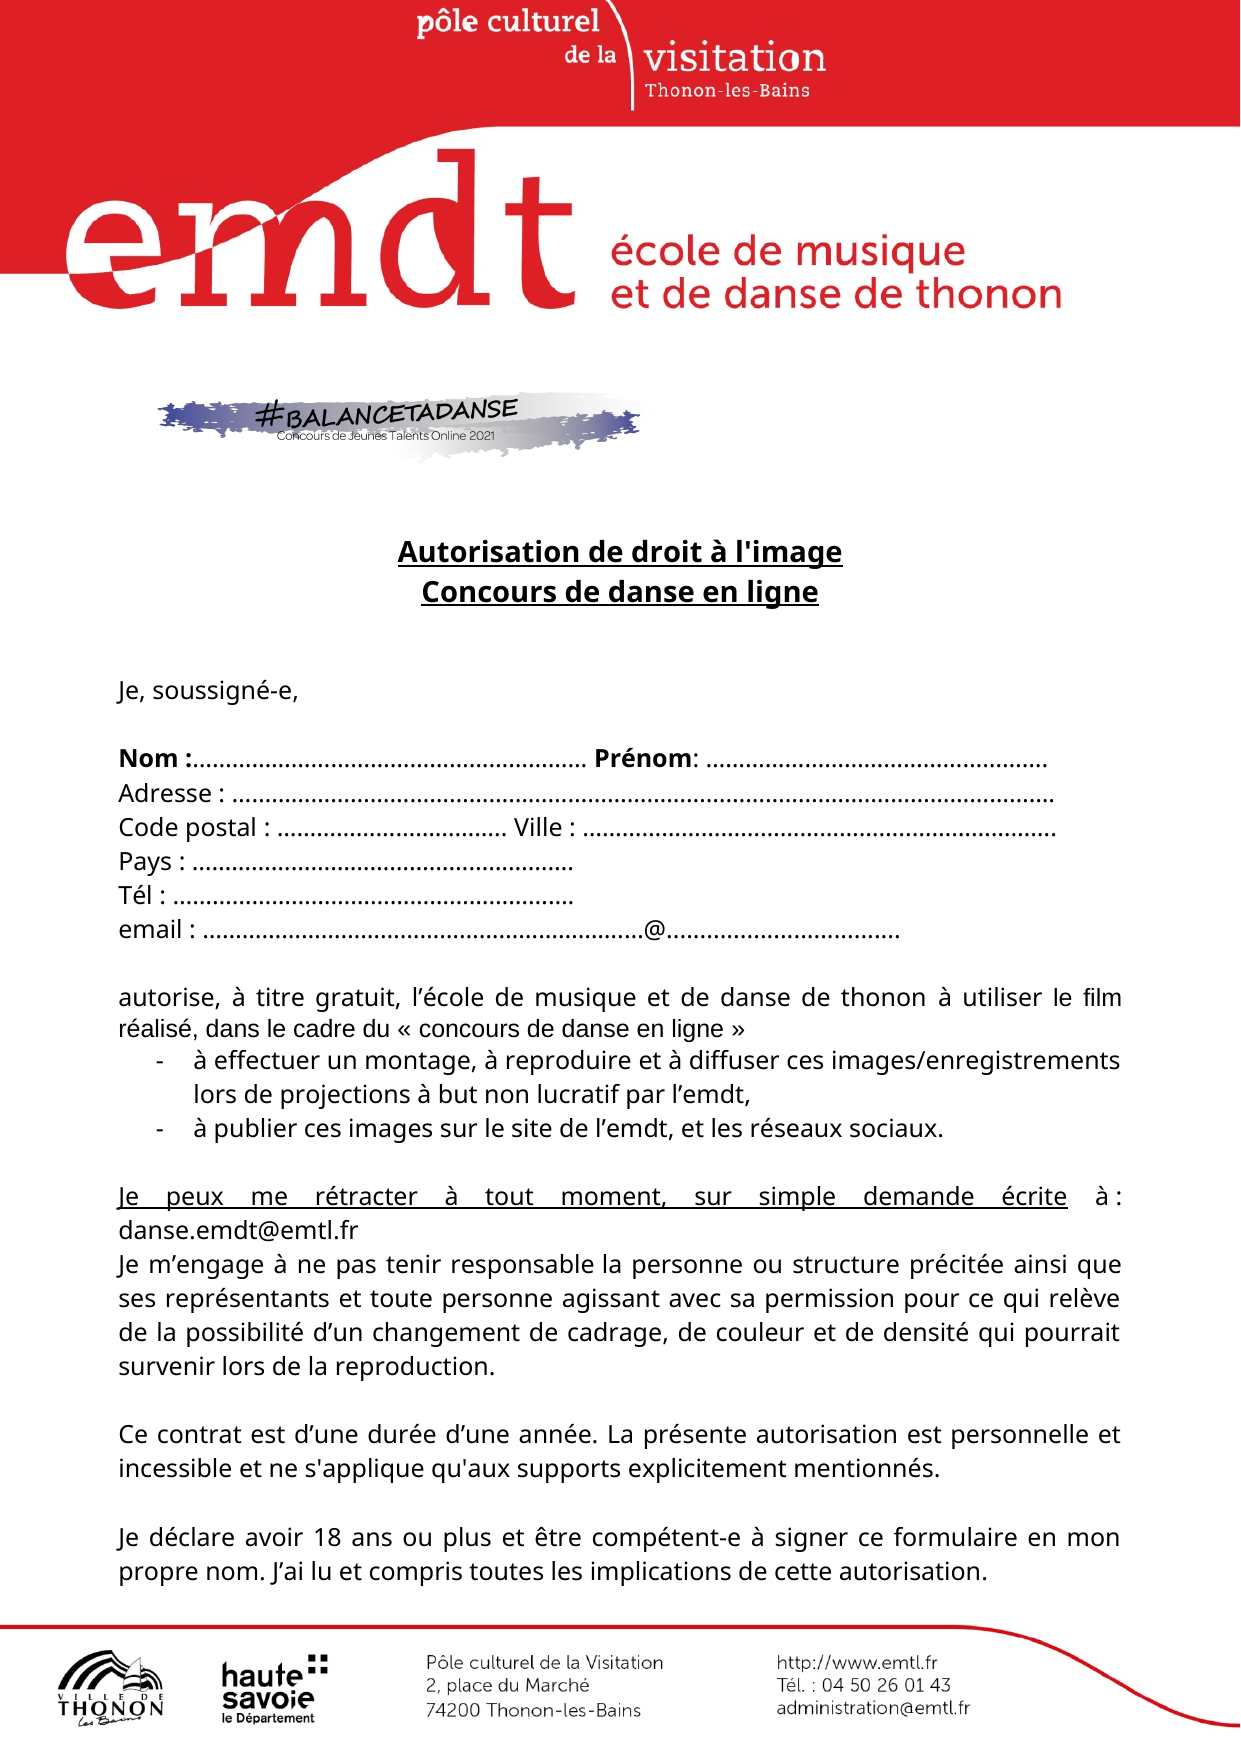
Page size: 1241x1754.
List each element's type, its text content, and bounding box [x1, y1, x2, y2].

text Nom :…………………………………………………… Prénom: ……………………………………………. [118, 741, 1122, 775]
text Je peux me rétracter à tout moment, sur simple demande écrite à : danse.emdt@emtl.fr [118, 1144, 1122, 1247]
picture [0, 1608, 1241, 1754]
picture [118, 359, 684, 532]
text email : ……………………………………………………….…@................................... [118, 911, 1122, 946]
text Tél : ……………………………………………………. [118, 877, 1122, 911]
text Autorisation de droit à l'image [118, 531, 1122, 571]
text Je m’engage à ne pas tenir responsable la personne ou structure précitée ainsi que ses représentants et toute personne agissant avec sa permission pour ce qui relève de la possibilité d’un changement de cadrage, de couleur et de densité qui pourrait survenir lors de la reproduction. [118, 1247, 1122, 1383]
text autorise, à titre gratuit, l’école de musique et de danse de thonon à utiliser le film réalisé, dans le cadre du « concours de danse en ligne » [118, 979, 1122, 1042]
text Adresse : ……………………………………………………………………………………….……………………. [118, 775, 1122, 809]
text Pays : …………………………………………………. [118, 843, 1122, 877]
text Code postal : …………………………….. Ville : …………………………………………..…………………. [118, 809, 1122, 843]
text Ce contrat est d’une durée d’une année. La présente autorisation est personnelle et incessible et ne s'applique qu'aux supports explicitement mentionnés. [118, 1383, 1122, 1485]
text Je, soussigné-e, [118, 673, 1122, 707]
picture [0, 0, 1241, 310]
list à publier ces images sur le site de l’emdt, et les réseaux sociaux. [156, 1111, 1122, 1144]
text Concours de danse en ligne [118, 571, 1122, 611]
list à effectuer un montage, à reproduire et à diffuser ces images/enregistrements lors de projections à but non lucratif par l’emdt, [156, 1042, 1122, 1111]
text Je déclare avoir 18 ans ou plus et être compétent-e à signer ce formulaire en mon propre nom. J’ai lu et compris toutes les implications de cette autorisation. [118, 1485, 1122, 1587]
